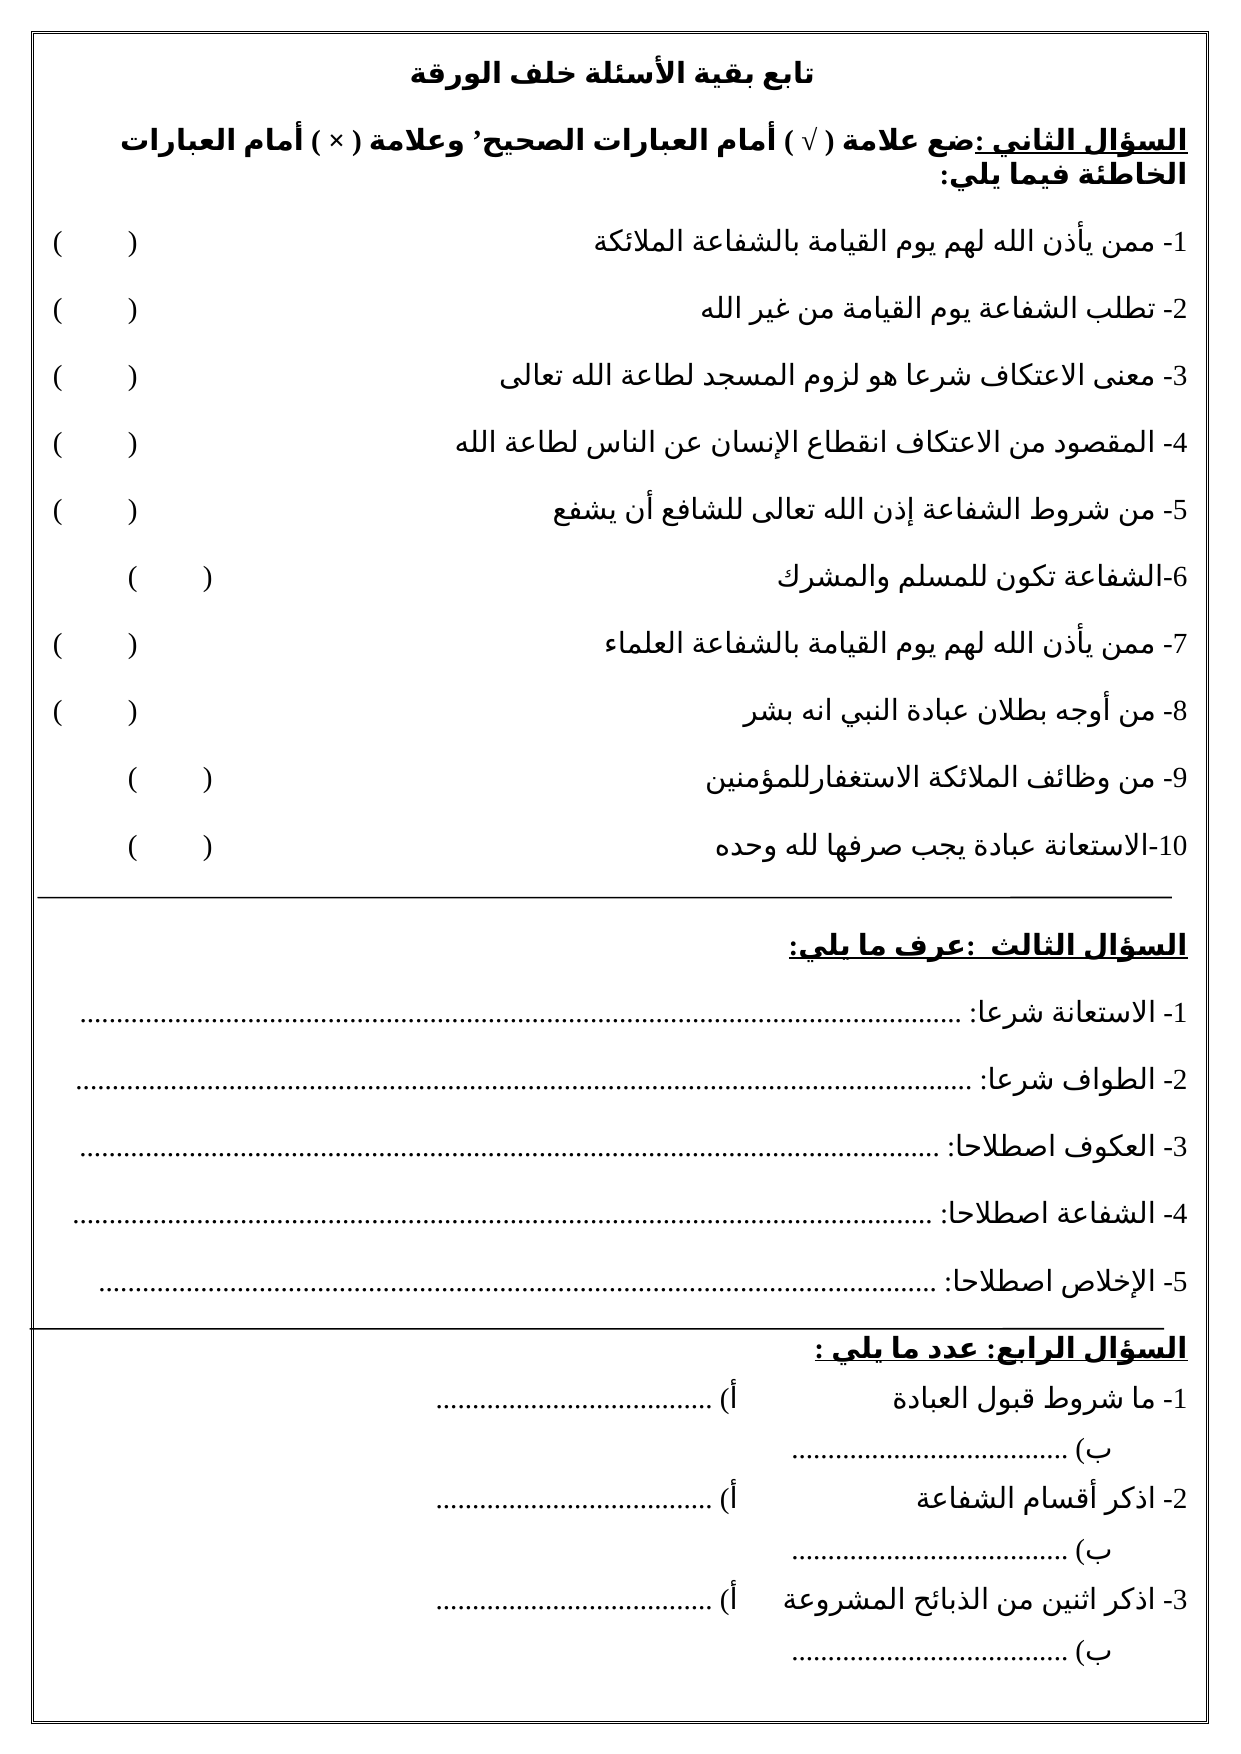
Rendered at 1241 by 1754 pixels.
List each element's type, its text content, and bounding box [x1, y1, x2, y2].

text 1- الاستعانة شرعا: ......................................................................................................................... [37, 995, 1188, 1029]
text 1- ممن يأذن الله لهم يوم القيامة بالشفاعة الملائكة ( ) [37, 224, 1188, 257]
text 5- الإخلاص اصطلاحا: ................................................................................................................... [37, 1264, 1188, 1297]
text السؤال الرابع: عدد ما يلي : [37, 1331, 1188, 1364]
text 2- الطواف شرعا: ........................................................................................................................... [37, 1062, 1188, 1096]
text 3- اذكر اثنين من الذبائح المشروعة أ) ...................................... ب) ...................................... [37, 1582, 1188, 1666]
text 5- من شروط الشفاعة إذن الله تعالى للشافع أن يشفع ( ) [37, 492, 1188, 526]
text 2- اذكر أقسام الشفاعة أ) ...................................... ب) ...................................... [37, 1482, 1188, 1566]
text 9- من وظائف الملائكة الاستغفارللمؤمنين ( ) [37, 761, 1188, 794]
text 6-الشفاعة تكون للمسلم والمشرك ( ) [37, 559, 1188, 593]
text السؤال الثاني :ضع علامة ( √ ) أمام العبارات الصحيح’ وعلامة ( × ) أمام العبارات الخاطئة فيما يلي: [37, 123, 1188, 190]
text 1- ما شروط قبول العبادة أ) ...................................... ب) ...................................... [37, 1381, 1188, 1465]
text 3- معنى الاعتكاف شرعا هو لزوم المسجد لطاعة الله تعالى ( ) [37, 358, 1188, 392]
text 7- ممن يأذن الله لهم يوم القيامة بالشفاعة العلماء ( ) [37, 626, 1188, 660]
text 2- تطلب الشفاعة يوم القيامة من غير الله ( ) [37, 291, 1188, 324]
text 10-الاستعانة عبادة يجب صرفها لله وحده ( ) [37, 828, 1188, 861]
text 4- المقصود من الاعتكاف انقطاع الإنسان عن الناس لطاعة الله ( ) [37, 425, 1188, 459]
text السؤال الثالث :عرف ما يلي: [37, 928, 1188, 962]
text 3- العكوف اصطلاحا: ...................................................................................................................... [37, 1129, 1188, 1163]
text 4- الشفاعة اصطلاحا: ...................................................................................................................... [37, 1197, 1188, 1230]
text تابع بقية الأسئلة خلف الورقة [37, 56, 1188, 90]
text 8- من أوجه بطلان عبادة النبي انه بشر ( ) [37, 693, 1188, 727]
